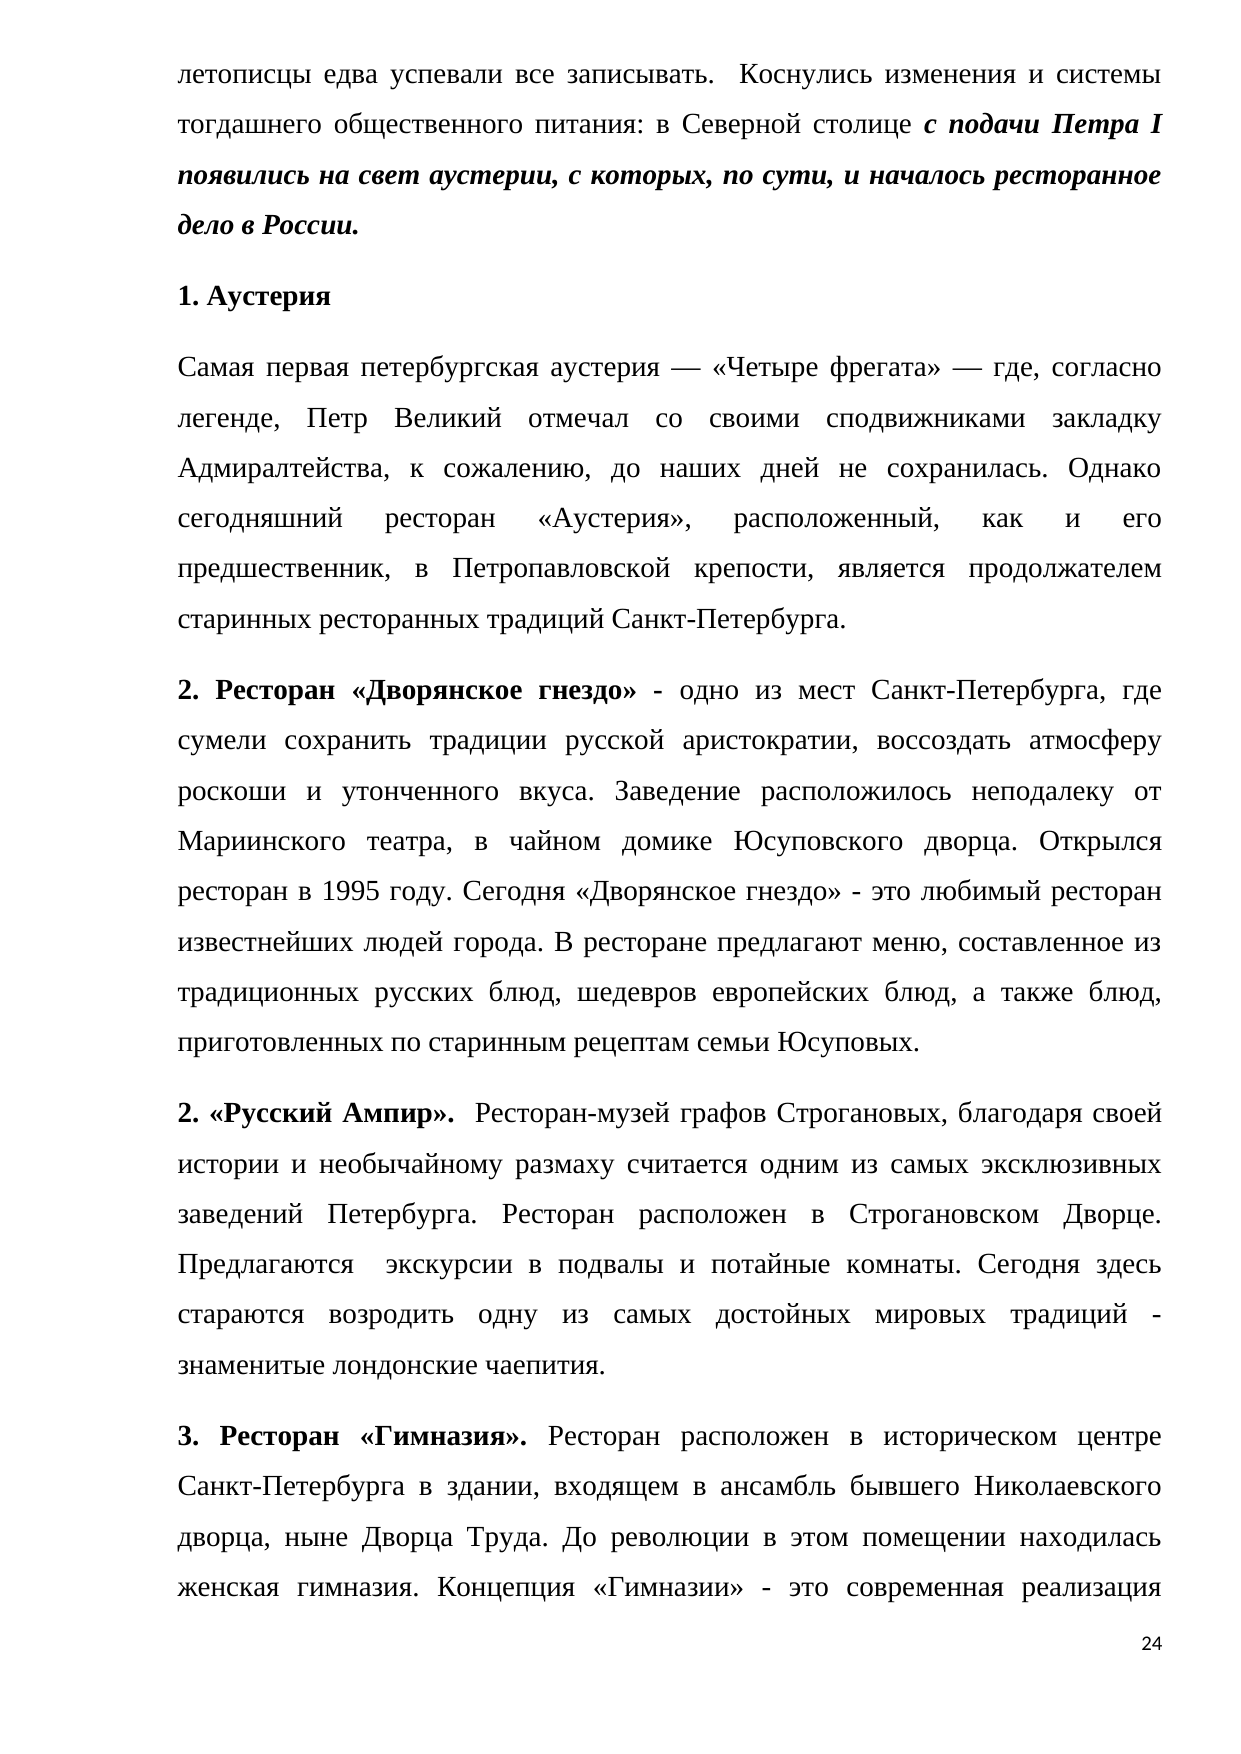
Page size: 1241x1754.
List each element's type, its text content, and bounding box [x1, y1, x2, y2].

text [177, 1418, 1162, 1603]
text 2. «Русский Ампир». Ресторан-музей графов Строгановых, благодаря своей истории и необычайному размаху считается одним из самых эксклюзивных заведений Петербурга. Ресторан расположен в Строгановском Дворце. Предлагаются экскурсии в подвалы и потайные комнаты. Сегодня здесь стараются возродить одну из самых достойных мировых традиций - знаменитые лондонские чаепития. [177, 1095, 1162, 1381]
text 2. Ресторан «Дворянское гнездо» - одно из мест Санкт-Петербурга, где сумели сохранить традиции русской аристократии, воссоздать атмосферу роскоши и утонченного вкуса. Заведение расположилось неподалеку от Мариинского театра, в чайном домике Юсуповского дворца. Открылся ресторан в 1995 году. Сегодня «Дворянское гнездо» - это любимый ресторан известнейших людей города. В ресторане предлагают меню, составленное из традиционных русских блюд, шедевров европейских блюд, а также блюд, приготовленных по старинным рецептам семьи Юсуповых. [177, 672, 1162, 1058]
text Самая первая петербургская аустерия — «Четыре фрегата» — где, согласно легенде, Петр Великий отмечал со своими сподвижниками закладку Адмиралтейства, к сожалению, до наших дней не сохранилась. Однако сегодняшний ресторан «Аустерия», расположенный, как и его предшественник, в Петропавловской крепости, является продолжателем старинных ресторанных традиций Санкт-Петербурга. [177, 349, 1162, 634]
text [177, 56, 1162, 241]
text 1. Аустерия [177, 278, 1162, 312]
